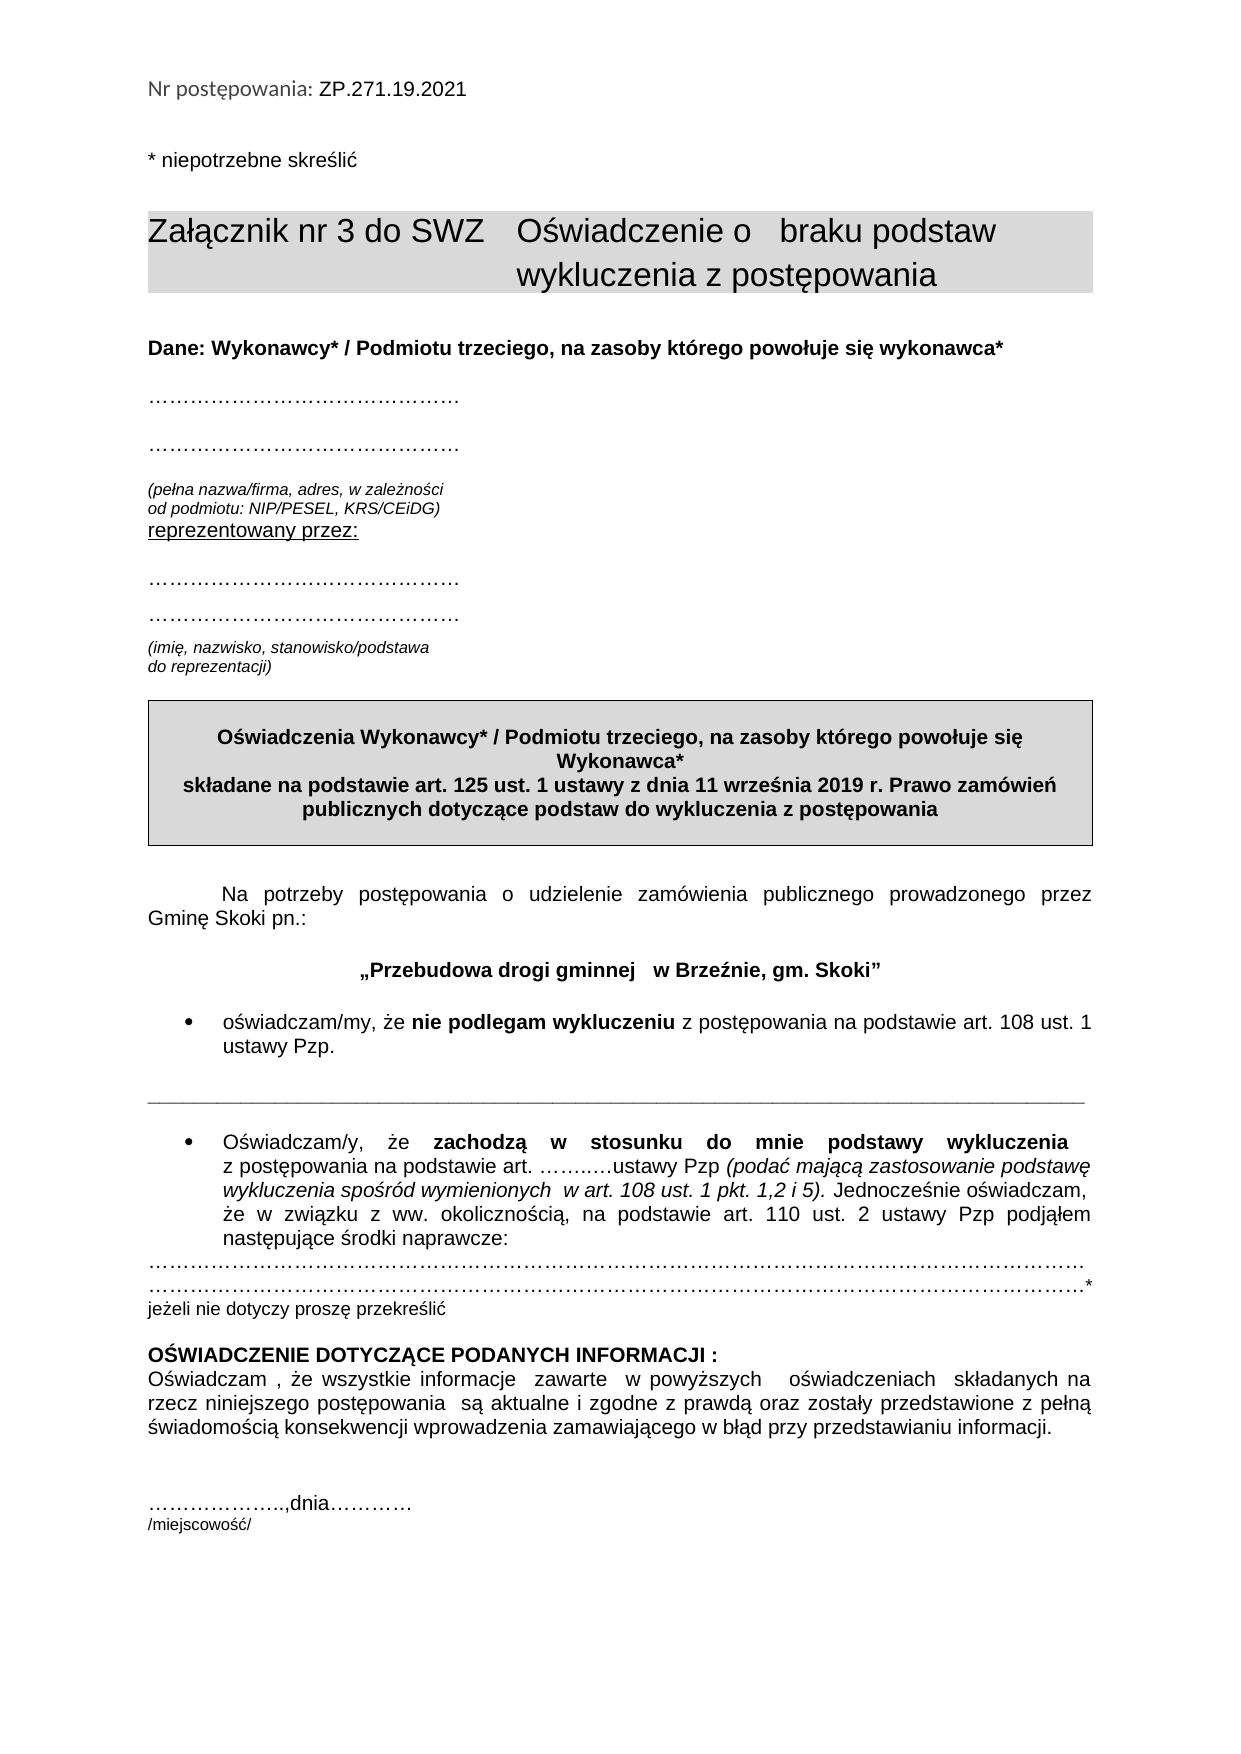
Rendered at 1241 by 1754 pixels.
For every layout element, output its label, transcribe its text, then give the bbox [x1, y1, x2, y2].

text „Przebudowa drogi gminnej w Brzeźnie, gm. Skoki” [148, 958, 1093, 982]
text * niepotrzebne skreślić [148, 148, 1093, 172]
text /miejscowość/ [148, 1514, 1093, 1534]
text OŚWIADCZENIE DOTYCZĄCE PODANYCH INFORMACJI : [148, 1343, 1093, 1367]
list oświadczam/my, że nie podlegam wykluczeniu z postępowania na podstawie art. 108 ust. 1 ustawy Pzp. [185, 1009, 1093, 1058]
text ……………………………………………………………………………… [148, 384, 472, 456]
table_header Oświadczenia Wykonawcy* / Podmiotu trzeciego, na zasoby którego powołuje się Wykonawca* składane na podstawie art. 125 ust. 1 ustawy z dnia 11 września 2019 r. Prawo zamówień publicznych dotyczące podstaw do wykluczenia z postępowania [149, 701, 1092, 845]
text reprezentowany przez: [148, 518, 1093, 542]
text Załącznik nr 3 do SWZ Oświadczenie o braku podstaw wykluczenia z postępowania [148, 211, 1093, 293]
text ……………………………………………………………………………… [148, 566, 472, 626]
text Na potrzeby postępowania o udzielenie zamówienia publicznego prowadzonego przez Gminę Skoki pn.: [148, 882, 1093, 929]
list Oświadczam/y, że zachodzą w stosunku do mnie podstawy wykluczenia z postępowania na podstawie art. ……..…ustawy Pzp (podać mającą zastosowanie podstawę wykluczenia spośród wymienionych w art. 108 ust. 1 pkt. 1,2 i 5). Jednocześnie oświadczam, że w związku z ww. okolicznością, na podstawie art. 110 ust. 2 ustawy Pzp podjąłem następujące środki naprawcze: [185, 1129, 1093, 1249]
text Oświadczam , że wszystkie informacje zawarte w powyższych oświadczeniach składanych na rzecz niniejszego postępowania są aktualne i zgodne z prawdą oraz zostały przedstawione z pełną świadomością konsekwencji wprowadzenia zamawiającego w błąd przy przedstawianiu informacji. [148, 1367, 1093, 1439]
text (pełna nazwa/firma, adres, w zależności [148, 479, 472, 499]
text (imię, nazwisko, stanowisko/podstawa [148, 638, 472, 657]
text od podmiotu: NIP/PESEL, KRS/CEiDG) [148, 499, 472, 518]
text Dane: Wykonawcy* / Podmiotu trzeciego, na zasoby którego powołuje się wykonawca* [148, 336, 1093, 360]
text _________________________________________________________________________________ [148, 1082, 1093, 1106]
text ………………..,dnia………… [148, 1491, 1093, 1514]
text do reprezentacji) [148, 657, 472, 676]
text ………………………………………………………………………………………………………………………………………………………………………………………………………………………………………………* jeżeli nie dotyczy proszę przekreślić [148, 1249, 1093, 1319]
